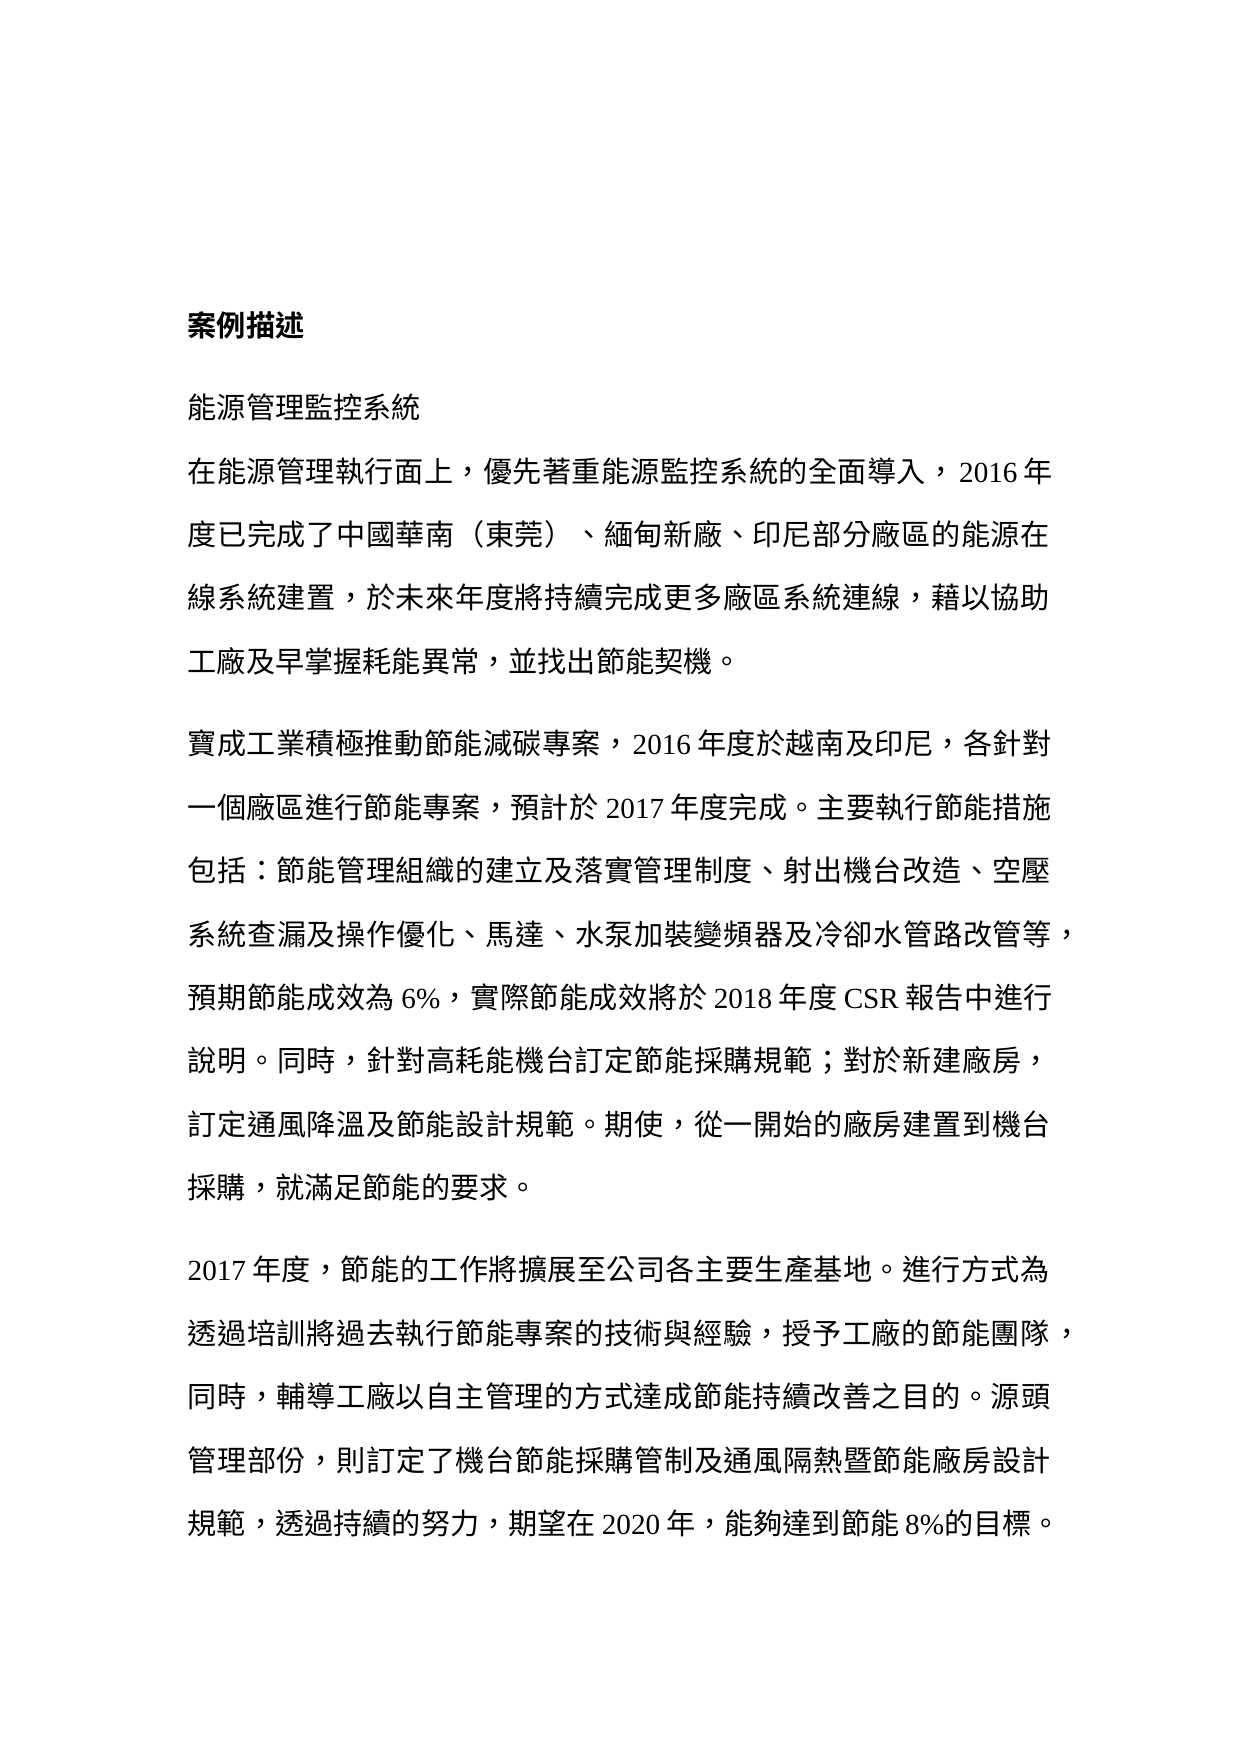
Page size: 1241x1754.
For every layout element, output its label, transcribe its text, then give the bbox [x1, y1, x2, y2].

text 寶成工業積極推動節能減碳專案，2016年度於越南及印尼，各針對一個廠區進行節能專案，預計於2017年度完成。主要執行節能措施包括：節能管理組織的建立及落實管理制度、射出機台改造、空壓系統查漏及操作優化、馬達、水泵加裝變頻器及冷卻水管路改管等，預期節能成效為6%，實際節能成效將於2018年度CSR報告中進行說明。同時，針對高耗能機台訂定節能採購規範；對於新建廠房，訂定通風降溫及節能設計規範。期使，從一開始的廠房建置到機台採購，就滿足節能的要求。 [187, 721, 1053, 1207]
text 案例描述 [187, 303, 1053, 345]
text 2017年度，節能的工作將擴展至公司各主要生產基地。進行方式為透過培訓將過去執行節能專案的技術與經驗，授予工廠的節能團隊，同時，輔導工廠以自主管理的方式達成節能持續改善之目的。源頭管理部份，則訂定了機台節能採購管制及通風隔熱暨節能廠房設計規範，透過持續的努力，期望在2020年，能夠達到節能8%的目標。 [187, 1247, 1053, 1543]
text 能源管理監控系統 在能源管理執行面上，優先著重能源監控系統的全面導入，2016年度已完成了中國華南（東莞）、緬甸新廠、印尼部分廠區的能源在線系統建置，於未來年度將持續完成更多廠區系統連線，藉以協助工廠及早掌握耗能異常，並找出節能契機。 [187, 385, 1053, 681]
